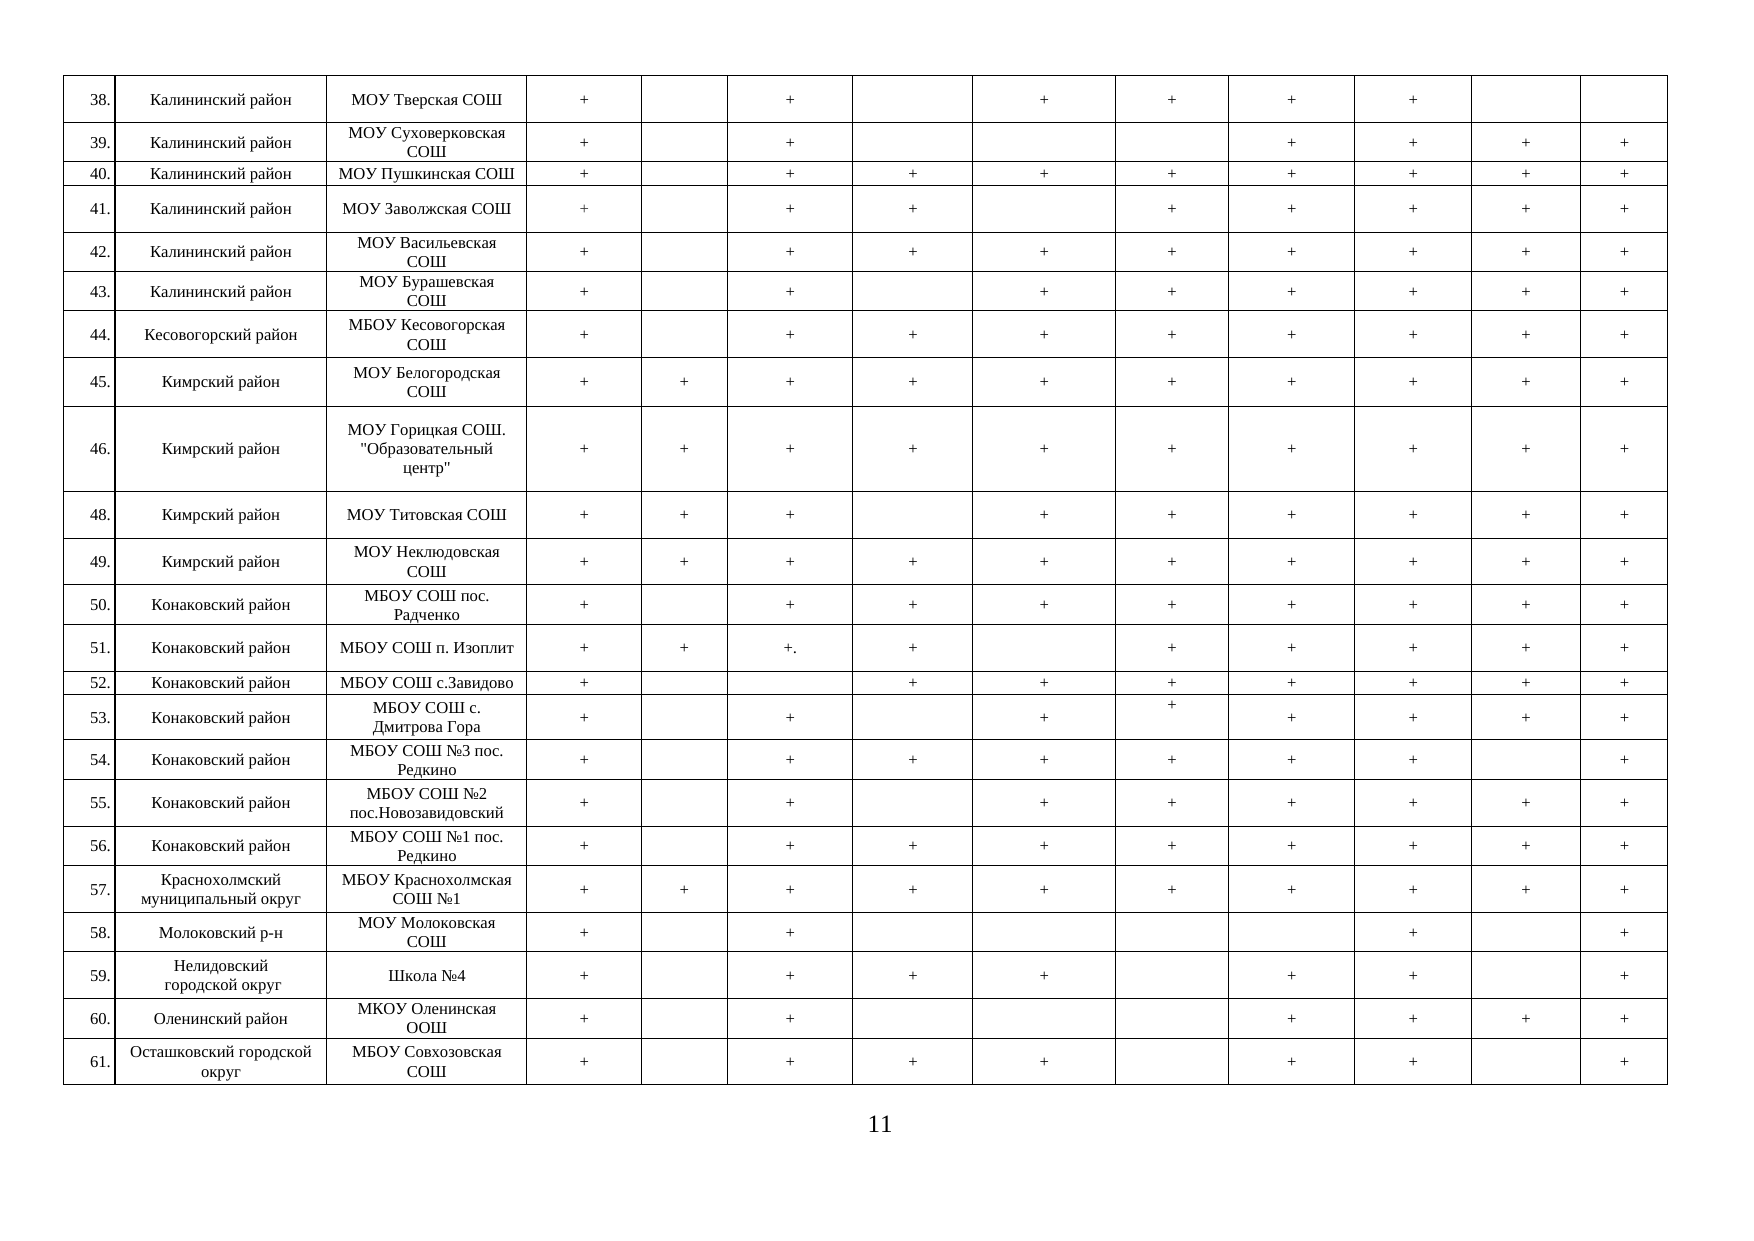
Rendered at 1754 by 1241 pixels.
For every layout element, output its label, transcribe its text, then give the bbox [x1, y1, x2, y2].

table_cell + [1472, 311, 1580, 357]
table_cell Нелидовский городской округ [116, 952, 326, 998]
table_cell + [728, 407, 852, 491]
table_cell + [1229, 407, 1354, 491]
table_cell + [1472, 233, 1580, 271]
table_cell + [853, 358, 972, 406]
table_cell + [728, 952, 852, 998]
table_cell + [1229, 311, 1354, 357]
table_cell + [728, 76, 852, 122]
table_cell + [1355, 272, 1471, 310]
table_cell [642, 76, 727, 122]
table_cell + [973, 740, 1115, 779]
table_cell + [527, 539, 641, 584]
table_cell + [1116, 672, 1228, 694]
table_cell [642, 999, 727, 1037]
table_cell + [853, 952, 972, 998]
table_cell [64, 585, 114, 624]
table_cell + [1581, 952, 1667, 998]
table_cell + [642, 358, 727, 406]
table_cell [1472, 952, 1580, 998]
table_cell + [527, 585, 641, 624]
table_cell + [1116, 76, 1228, 122]
table_cell Калининский район [116, 162, 326, 185]
table_cell + [1116, 866, 1228, 912]
table_cell + [642, 866, 727, 912]
table_cell + [1355, 952, 1471, 998]
table_cell Школа №4 [327, 952, 526, 998]
table_cell + [1472, 162, 1580, 185]
table_cell Калининский район [116, 76, 326, 122]
table_cell + [1355, 358, 1471, 406]
table_cell [64, 672, 114, 694]
table_cell + [1229, 272, 1354, 310]
table_cell + [527, 358, 641, 406]
table_cell [64, 407, 114, 491]
table_cell + [853, 233, 972, 271]
table_cell + [1581, 625, 1667, 671]
table_cell МБОУ СОШ №2 пос.Новозавидовский [327, 780, 526, 826]
table_cell + [1581, 866, 1667, 912]
table_cell Калининский район [116, 186, 326, 232]
table_cell + [1116, 827, 1228, 865]
table_cell + [728, 162, 852, 185]
table_cell [642, 780, 727, 826]
table_cell + [728, 123, 852, 161]
table_cell + [527, 999, 641, 1037]
table_cell [64, 233, 114, 271]
table_cell + [1581, 407, 1667, 491]
table_cell + [1472, 123, 1580, 161]
table_cell + [1472, 672, 1580, 694]
table_cell Кесовогорский район [116, 311, 326, 357]
table_cell [64, 1039, 114, 1084]
table_cell МОУ Бурашевская СОШ [327, 272, 526, 310]
table_cell + [1229, 162, 1354, 185]
table_cell [973, 186, 1115, 232]
table_cell [642, 233, 727, 271]
table_cell + [1581, 1039, 1667, 1084]
table_cell + [527, 311, 641, 357]
table_cell + [1472, 186, 1580, 232]
table_cell + [973, 866, 1115, 912]
table_cell [642, 740, 727, 779]
table_cell + [1116, 311, 1228, 357]
table_cell [853, 76, 972, 122]
table_cell + [1355, 827, 1471, 865]
table_cell + [1355, 585, 1471, 624]
table_cell + [1116, 272, 1228, 310]
table_cell + [1355, 625, 1471, 671]
table_cell [642, 827, 727, 865]
table_cell + [728, 866, 852, 912]
table_cell + [527, 672, 641, 694]
table_cell МОУ Васильевская СОШ [327, 233, 526, 271]
table_cell + [1581, 999, 1667, 1037]
table_cell [64, 740, 114, 779]
table_cell + [1116, 539, 1228, 584]
table_cell + [1116, 233, 1228, 271]
table_cell [973, 123, 1115, 161]
table_cell + [1229, 76, 1354, 122]
table_cell + [1355, 695, 1471, 739]
table_cell + [527, 952, 641, 998]
table_cell + [1116, 186, 1228, 232]
table_cell Калининский район [116, 233, 326, 271]
table_cell + [527, 233, 641, 271]
table_cell + [728, 272, 852, 310]
table_cell + [728, 358, 852, 406]
table_cell + [1229, 952, 1354, 998]
table_cell + [527, 1039, 641, 1084]
table_cell + [853, 740, 972, 779]
table_cell [1472, 740, 1580, 779]
table_cell Конаковский район [116, 740, 326, 779]
table_cell + [1355, 407, 1471, 491]
table_cell МОУ Неклюдовская СОШ [327, 539, 526, 584]
table_cell + [728, 695, 852, 739]
table_cell + [1355, 999, 1471, 1037]
table_cell [64, 311, 114, 357]
table_cell + [1229, 492, 1354, 537]
table_cell [642, 162, 727, 185]
table_cell + [1581, 272, 1667, 310]
table_cell [853, 913, 972, 951]
table_cell + [527, 780, 641, 826]
table_cell Оленинский район [116, 999, 326, 1037]
table_cell + [527, 186, 641, 232]
table_cell + [1229, 123, 1354, 161]
table_cell МОУ Пушкинская СОШ [327, 162, 526, 185]
table_cell [1116, 1039, 1228, 1084]
table_cell + [527, 695, 641, 739]
table_cell Осташковский городской округ [116, 1039, 326, 1084]
table_cell + [1116, 695, 1228, 739]
table_cell [64, 695, 114, 739]
table_cell + [1472, 827, 1580, 865]
table_cell + [1229, 695, 1354, 739]
table_cell + [1581, 233, 1667, 271]
table_cell [1472, 76, 1580, 122]
table_cell + [973, 539, 1115, 584]
table_cell [1116, 123, 1228, 161]
table_cell + [728, 233, 852, 271]
table_cell МОУ Титовская СОШ [327, 492, 526, 537]
table_cell + [1229, 1039, 1354, 1084]
table_cell + [973, 1039, 1115, 1084]
table_cell + [1229, 358, 1354, 406]
table_cell МОУ Белогородская СОШ [327, 358, 526, 406]
table_cell Конаковский район [116, 827, 326, 865]
table_cell + [1355, 539, 1471, 584]
table_cell [1116, 913, 1228, 951]
table_cell + [973, 780, 1115, 826]
table_cell + [527, 827, 641, 865]
table_cell + [1472, 780, 1580, 826]
table_cell + [642, 625, 727, 671]
table_cell МОУ Заволжская СОШ [327, 186, 526, 232]
table_cell Кимрский район [116, 492, 326, 537]
table_cell + [1229, 672, 1354, 694]
table_cell + [1581, 695, 1667, 739]
table_cell + [728, 740, 852, 779]
table_cell Калининский район [116, 272, 326, 310]
table_cell + [1229, 827, 1354, 865]
table_cell МБОУ СОШ №3 пос. Редкино [327, 740, 526, 779]
table_cell Кимрский район [116, 539, 326, 584]
table_cell + [1355, 162, 1471, 185]
table_cell + [1472, 272, 1580, 310]
table_cell + [1116, 358, 1228, 406]
table_cell + [853, 539, 972, 584]
table_cell Молоковский р-н [116, 913, 326, 951]
table_cell Кимрский район [116, 407, 326, 491]
table_cell + [1581, 913, 1667, 951]
table_cell [64, 123, 114, 161]
table_cell + [1581, 123, 1667, 161]
table_cell + [1581, 539, 1667, 584]
table_cell [64, 952, 114, 998]
table_cell [64, 827, 114, 865]
table_cell + [527, 913, 641, 951]
table_cell Конаковский район [116, 625, 326, 671]
table_cell + [728, 913, 852, 951]
table_cell + [1581, 780, 1667, 826]
table_cell [853, 492, 972, 537]
table_cell + [1472, 358, 1580, 406]
table_cell [64, 492, 114, 537]
table_cell [64, 162, 114, 185]
table_cell + [973, 311, 1115, 357]
table_cell + [853, 1039, 972, 1084]
table_cell + [853, 672, 972, 694]
table_cell + [728, 585, 852, 624]
table_cell + [973, 492, 1115, 537]
table_cell + [1581, 162, 1667, 185]
table_cell + [527, 492, 641, 537]
table_cell [1581, 76, 1667, 122]
table_cell + [1472, 407, 1580, 491]
table_cell + [973, 233, 1115, 271]
table_cell + [1355, 740, 1471, 779]
table_cell [64, 539, 114, 584]
table_cell + [527, 162, 641, 185]
table_cell + [642, 407, 727, 491]
table_cell [973, 625, 1115, 671]
table_cell [64, 358, 114, 406]
table_cell МБОУ СОШ п. Изоплит [327, 625, 526, 671]
table_cell + [1472, 695, 1580, 739]
table_cell + [1355, 1039, 1471, 1084]
table_cell [853, 999, 972, 1037]
table_cell [973, 999, 1115, 1037]
table_cell МКОУ Оленинская ООШ [327, 999, 526, 1037]
table_cell + [973, 407, 1115, 491]
table_cell Краснохолмский муниципальный округ [116, 866, 326, 912]
table_cell [64, 866, 114, 912]
table_cell + [1229, 233, 1354, 271]
table_cell + [728, 492, 852, 537]
table_cell [1229, 913, 1354, 951]
table_cell + [1116, 162, 1228, 185]
table_cell + [853, 625, 972, 671]
table_cell + [728, 539, 852, 584]
table_cell [64, 625, 114, 671]
table_cell + [1229, 999, 1354, 1037]
table_cell МБОУ СОШ с. Дмитрова Гора [327, 695, 526, 739]
table_cell + [1229, 740, 1354, 779]
table_cell + [1355, 913, 1471, 951]
table_cell + [1229, 780, 1354, 826]
table_cell + [1229, 625, 1354, 671]
table_cell + [1472, 999, 1580, 1037]
table_cell [1116, 999, 1228, 1037]
table_cell + [1116, 740, 1228, 779]
table_cell [642, 695, 727, 739]
table_cell + [527, 407, 641, 491]
table_cell [973, 913, 1115, 951]
table_cell [64, 780, 114, 826]
table_cell МБОУ Кесовогорская СОШ [327, 311, 526, 357]
table_cell + [973, 162, 1115, 185]
table_cell + [728, 1039, 852, 1084]
table_cell МБОУ СОШ №1 пос. Редкино [327, 827, 526, 865]
table_cell + [642, 539, 727, 584]
table_cell + [1116, 780, 1228, 826]
table_cell [642, 952, 727, 998]
table_cell МОУ Суховерковская СОШ [327, 123, 526, 161]
table_cell + [853, 585, 972, 624]
table_cell Кимрский район [116, 358, 326, 406]
table_cell [853, 272, 972, 310]
table_cell + [973, 827, 1115, 865]
table_cell + [1581, 827, 1667, 865]
table_cell + [1229, 585, 1354, 624]
table_cell [853, 780, 972, 826]
table_cell [728, 672, 852, 694]
table_cell + [1355, 311, 1471, 357]
table_cell + [527, 123, 641, 161]
table_cell + [853, 311, 972, 357]
table_cell + [1355, 76, 1471, 122]
table_cell [64, 186, 114, 232]
table_cell [642, 585, 727, 624]
table_cell Конаковский район [116, 780, 326, 826]
table_cell Конаковский район [116, 672, 326, 694]
table_cell + [527, 625, 641, 671]
table_cell + [1116, 492, 1228, 537]
table_cell + [1581, 186, 1667, 232]
table_cell [64, 999, 114, 1037]
table_cell [1116, 952, 1228, 998]
table_cell МОУ Молоковская СОШ [327, 913, 526, 951]
table_cell [642, 123, 727, 161]
table_cell + [1472, 866, 1580, 912]
table_cell + [973, 272, 1115, 310]
table_cell + [1472, 585, 1580, 624]
table_cell [853, 123, 972, 161]
table_cell + [728, 827, 852, 865]
table_cell + [1355, 866, 1471, 912]
table_cell + [853, 866, 972, 912]
table_cell МОУ Горицкая СОШ. "Образовательный центр" [327, 407, 526, 491]
table_cell + [527, 76, 641, 122]
table_cell [1472, 913, 1580, 951]
table_cell + [1229, 539, 1354, 584]
table_cell + [853, 827, 972, 865]
table_cell + [527, 866, 641, 912]
table_cell МОУ Тверская СОШ [327, 76, 526, 122]
table_cell + [973, 76, 1115, 122]
table_cell + [853, 407, 972, 491]
table_cell + [1229, 866, 1354, 912]
table_cell + [527, 740, 641, 779]
table_cell + [1229, 186, 1354, 232]
table_cell [64, 272, 114, 310]
table_cell + [1581, 311, 1667, 357]
table_cell + [973, 952, 1115, 998]
table_cell + [853, 162, 972, 185]
table_cell + [728, 186, 852, 232]
table_cell + [973, 358, 1115, 406]
table_cell [642, 672, 727, 694]
table_cell + [1581, 672, 1667, 694]
table_cell + [853, 186, 972, 232]
table_cell + [973, 585, 1115, 624]
table_cell + [1116, 625, 1228, 671]
table_cell [642, 186, 727, 232]
table_cell Конаковский район [116, 585, 326, 624]
table_cell [642, 311, 727, 357]
table_cell + [527, 272, 641, 310]
table_cell + [1472, 539, 1580, 584]
table_cell + [728, 780, 852, 826]
table_cell +. [728, 625, 852, 671]
table_cell + [1581, 358, 1667, 406]
table_cell [642, 272, 727, 310]
table_cell [642, 913, 727, 951]
table_cell + [1116, 585, 1228, 624]
table_cell МБОУ СОШ с.Завидово [327, 672, 526, 694]
table_cell + [1355, 672, 1471, 694]
table_cell + [1581, 585, 1667, 624]
table_cell + [1355, 233, 1471, 271]
table_cell + [973, 695, 1115, 739]
table_cell + [1355, 780, 1471, 826]
table_cell МБОУ Совхозовская СОШ [327, 1039, 526, 1084]
table_cell + [1472, 492, 1580, 537]
table_cell + [1581, 740, 1667, 779]
table_cell + [1581, 492, 1667, 537]
table_cell + [1355, 186, 1471, 232]
table_cell [1472, 1039, 1580, 1084]
table_cell + [728, 999, 852, 1037]
table_cell МБОУ СОШ пос. Радченко [327, 585, 526, 624]
table_cell + [642, 492, 727, 537]
table_cell Конаковский район [116, 695, 326, 739]
table_cell Калининский район [116, 123, 326, 161]
table_cell МБОУ Краснохолмская СОШ №1 [327, 866, 526, 912]
table_cell + [973, 672, 1115, 694]
table_cell + [728, 311, 852, 357]
table_cell + [1472, 625, 1580, 671]
table_cell [64, 76, 114, 122]
table_cell + [1116, 407, 1228, 491]
table_cell [64, 913, 114, 951]
table_cell [853, 695, 972, 739]
table_cell + [1355, 123, 1471, 161]
table_cell + [1355, 492, 1471, 537]
table_cell [642, 1039, 727, 1084]
